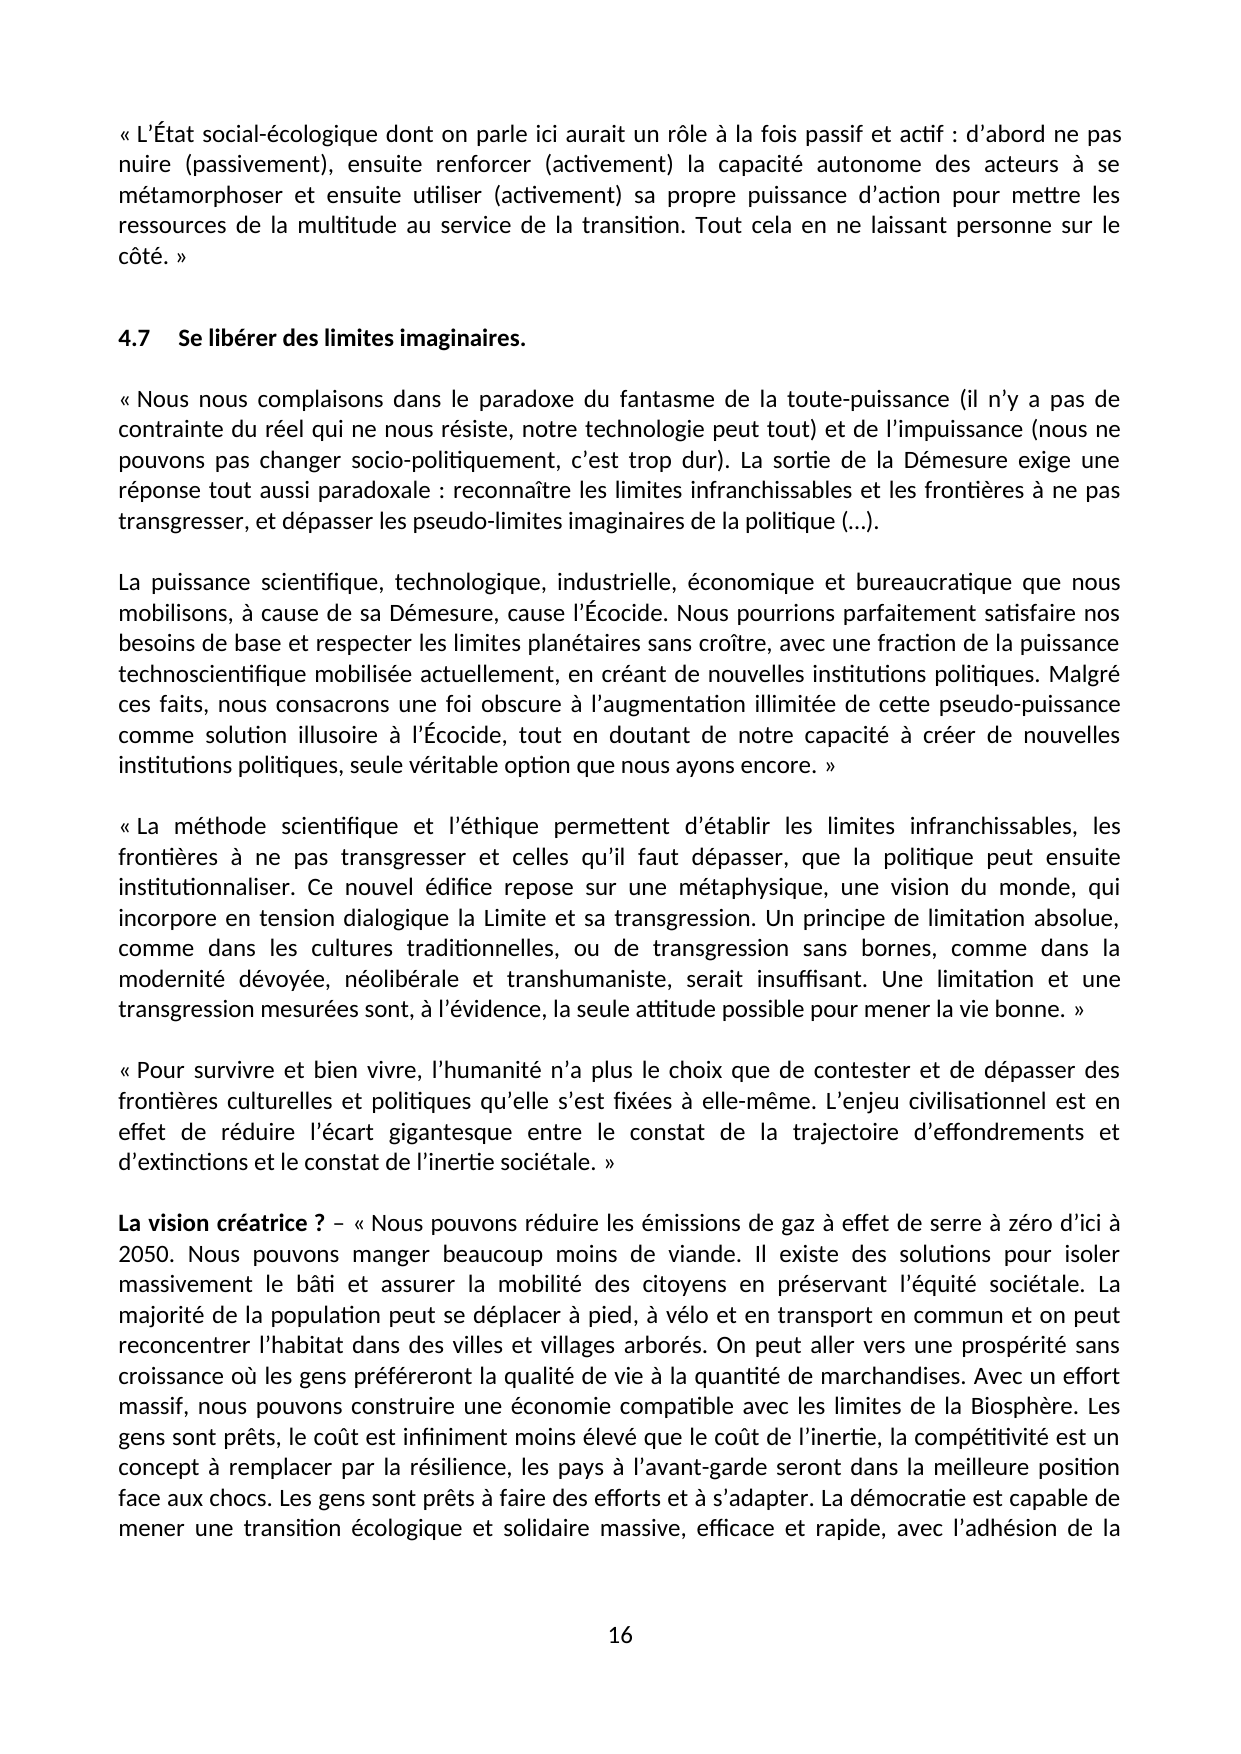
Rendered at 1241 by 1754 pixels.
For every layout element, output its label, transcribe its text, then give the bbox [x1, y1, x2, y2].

text « La méthode scientifique et l’éthique permettent d’établir les limites infranchissables, les frontières à ne pas transgresser et celles qu’il faut dépasser, que la politique peut ensuite institutionnaliser. Ce nouvel édifice repose sur une métaphysique, une vision du monde, qui incorpore en tension dialogique la Limite et sa transgression. Un principe de limitation absolue, comme dans les cultures traditionnelles, ou de transgression sans bornes, comme dans la modernité dévoyée, néolibérale et transhumaniste, serait insuffisant. Une limitation et une transgression mesurées sont, à l’évidence, la seule attitude possible pour mener la vie bonne. » [118, 810, 1122, 1024]
text « Nous nous complaisons dans le paradoxe du fantasme de la toute-puissance (il n’y a pas de contrainte du réel qui ne nous résiste, notre technologie peut tout) et de l’impuissance (nous ne pouvons pas changer socio-politiquement, c’est trop dur). La sortie de la Démesure exige une réponse tout aussi paradoxale : reconnaître les limites infranchissables et les frontières à ne pas transgresser, et dépasser les pseudo-limites imaginaires de la politique (…). [118, 383, 1122, 536]
text « Pour survivre et bien vivre, l’humanité n’a plus le choix que de contester et de dépasser des frontières culturelles et politiques qu’elle s’est fixées à elle-même. L’enjeu civilisationnel est en effet de réduire l’écart gigantesque entre le constat de la trajectoire d’effondrements et d’extinctions et le constat de l’inertie sociétale. » [118, 1054, 1122, 1177]
text La puissance scientifique, technologique, industrielle, économique et bureaucratique que nous mobilisons, à cause de sa Démesure, cause l’Écocide. Nous pourrions parfaitement satisfaire nos besoins de base et respecter les limites planétaires sans croître, avec une fraction de la puissance technoscientifique mobilisée actuellement, en créant de nouvelles institutions politiques. Malgré ces faits, nous consacrons une foi obscure à l’augmentation illimitée de cette pseudo-puissance comme solution illusoire à l’Écocide, tout en doutant de notre capacité à créer de nouvelles institutions politiques, seule véritable option que nous ayons encore. » [118, 566, 1122, 780]
text « L’État social-écologique dont on parle ici aurait un rôle à la fois passif et actif : d’abord ne pas nuire (passivement), ensuite renforcer (activement) la capacité autonome des acteurs à se métamorphoser et ensuite utiliser (activement) sa propre puissance d’action pour mettre les ressources de la multitude au service de la transition. Tout cela en ne laissant personne sur le côté. » [118, 118, 1122, 271]
subtitle Se libérer des limites imaginaires. [118, 322, 1122, 353]
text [118, 1207, 1122, 1543]
